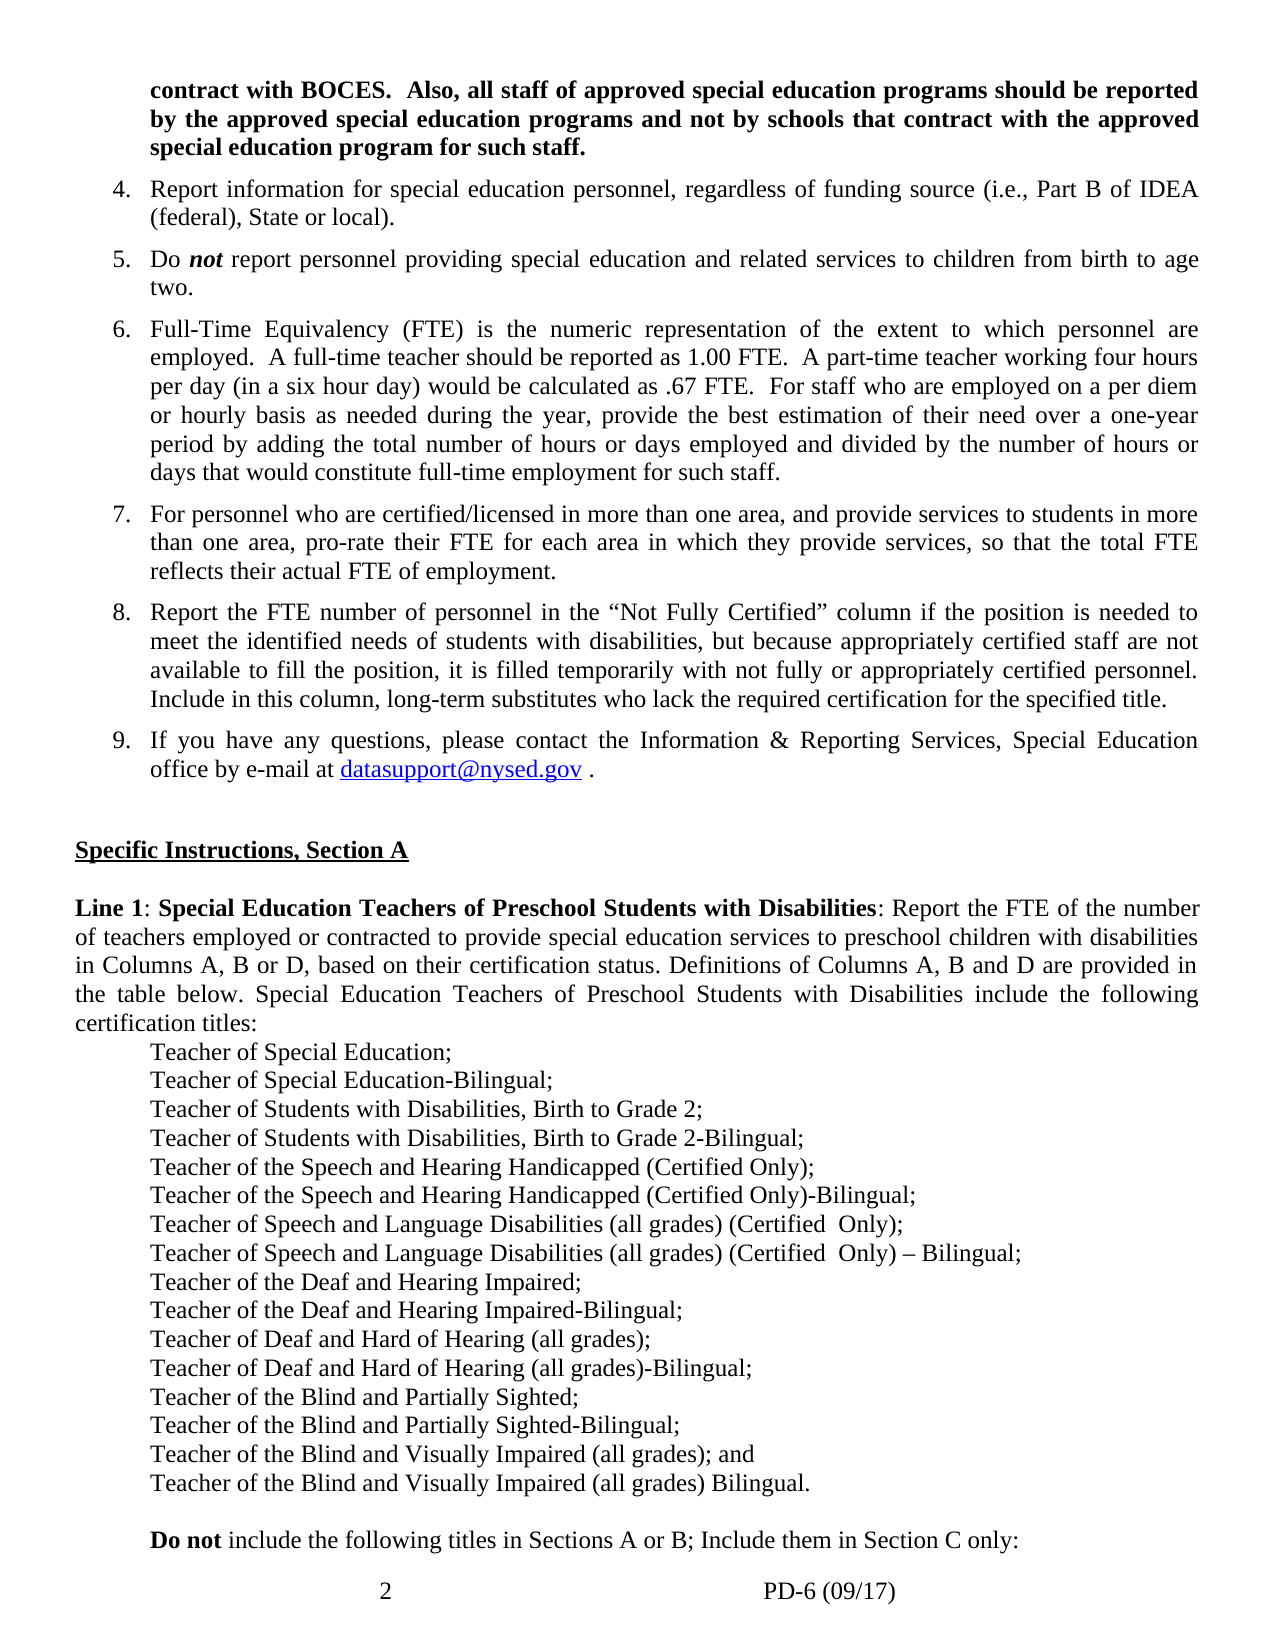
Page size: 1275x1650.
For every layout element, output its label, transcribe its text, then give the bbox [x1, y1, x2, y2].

text Specific Instructions, Section A [75, 835, 1200, 864]
list For personnel who are certified/licensed in more than one area, and provide services to students in more than one area, pro-rate their FTE for each area in which they provide services, so that the total FTE reflects their actual FTE of employment. [112, 499, 1200, 585]
list Do not report personnel providing special education and related services to children from birth to age two. [112, 244, 1200, 301]
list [112, 75, 1200, 161]
list Report information for special education personnel, regardless of funding source (i.e., Part B of IDEA (federal), State or local). [112, 174, 1200, 231]
text Teacher of Speech and Language Disabilities (all grades) (Certified Only); [150, 1209, 1200, 1238]
text Teacher of Special Education; [150, 1037, 1200, 1065]
text Teacher of Speech and Language Disabilities (all grades) (Certified Only) – Bilingual; [150, 1238, 1200, 1267]
text Teacher of the Blind and Partially Sighted-Bilingual; [150, 1410, 1200, 1439]
list If you have any questions, please contact the Information & Reporting Services, Special Education office by e-mail at datasupport@nysed.gov . [112, 725, 1200, 782]
text Teacher of Deaf and Hard of Hearing (all grades); [150, 1324, 1200, 1353]
text Teacher of the Speech and Hearing Handicapped (Certified Only)-Bilingual; [150, 1180, 1200, 1209]
text Teacher of the Blind and Partially Sighted; [150, 1382, 1200, 1410]
text Teacher of the Blind and Visually Impaired (all grades); and [150, 1439, 1200, 1468]
text Teacher of Students with Disabilities, Birth to Grade 2-Bilingual; [150, 1123, 1200, 1152]
list Report the FTE number of personnel in the “Not Fully Certified” column if the position is needed to meet the identified needs of students with disabilities, but because appropriately certified staff are not available to fill the position, it is filled temporarily with not fully or appropriately certified personnel. Include in this column, long-term substitutes who lack the required certification for the specified title. [112, 597, 1200, 712]
text Do not include the following titles in Sections A or B; Include them in Section C only: [150, 1525, 1200, 1554]
text Teacher of Deaf and Hard of Hearing (all grades)-Bilingual; [150, 1353, 1200, 1382]
text Teacher of Students with Disabilities, Birth to Grade 2; [150, 1094, 1200, 1123]
list Full-Time Equivalency (FTE) is the numeric representation of the extent to which personnel are employed. A full-time teacher should be reported as 1.00 FTE. A part-time teacher working four hours per day (in a six hour day) would be calculated as .67 FTE. For staff who are employed on a per diem or hourly basis as needed during the year, provide the best estimation of their need over a one-year period by adding the total number of hours or days employed and divided by the number of hours or days that would constitute full-time employment for such staff. [112, 314, 1200, 486]
text Teacher of the Deaf and Hearing Impaired; [150, 1267, 1200, 1295]
text Teacher of the Blind and Visually Impaired (all grades) Bilingual. [150, 1468, 1200, 1497]
text Teacher of Special Education-Bilingual; [150, 1065, 1200, 1094]
text Teacher of the Deaf and Hearing Impaired-Bilingual; [150, 1295, 1200, 1324]
text Line 1: Special Education Teachers of Preschool Students with Disabilities: Report the FTE of the number of teachers employed or contracted to provide special education services to preschool children with disabilities in Columns A, B or D, based on their certification status. Definitions of Columns A, B and D are provided in the table below. Special Education Teachers of Preschool Students with Disabilities include the following certification titles: [75, 893, 1200, 1037]
text Teacher of the Speech and Hearing Handicapped (Certified Only); [150, 1152, 1200, 1180]
